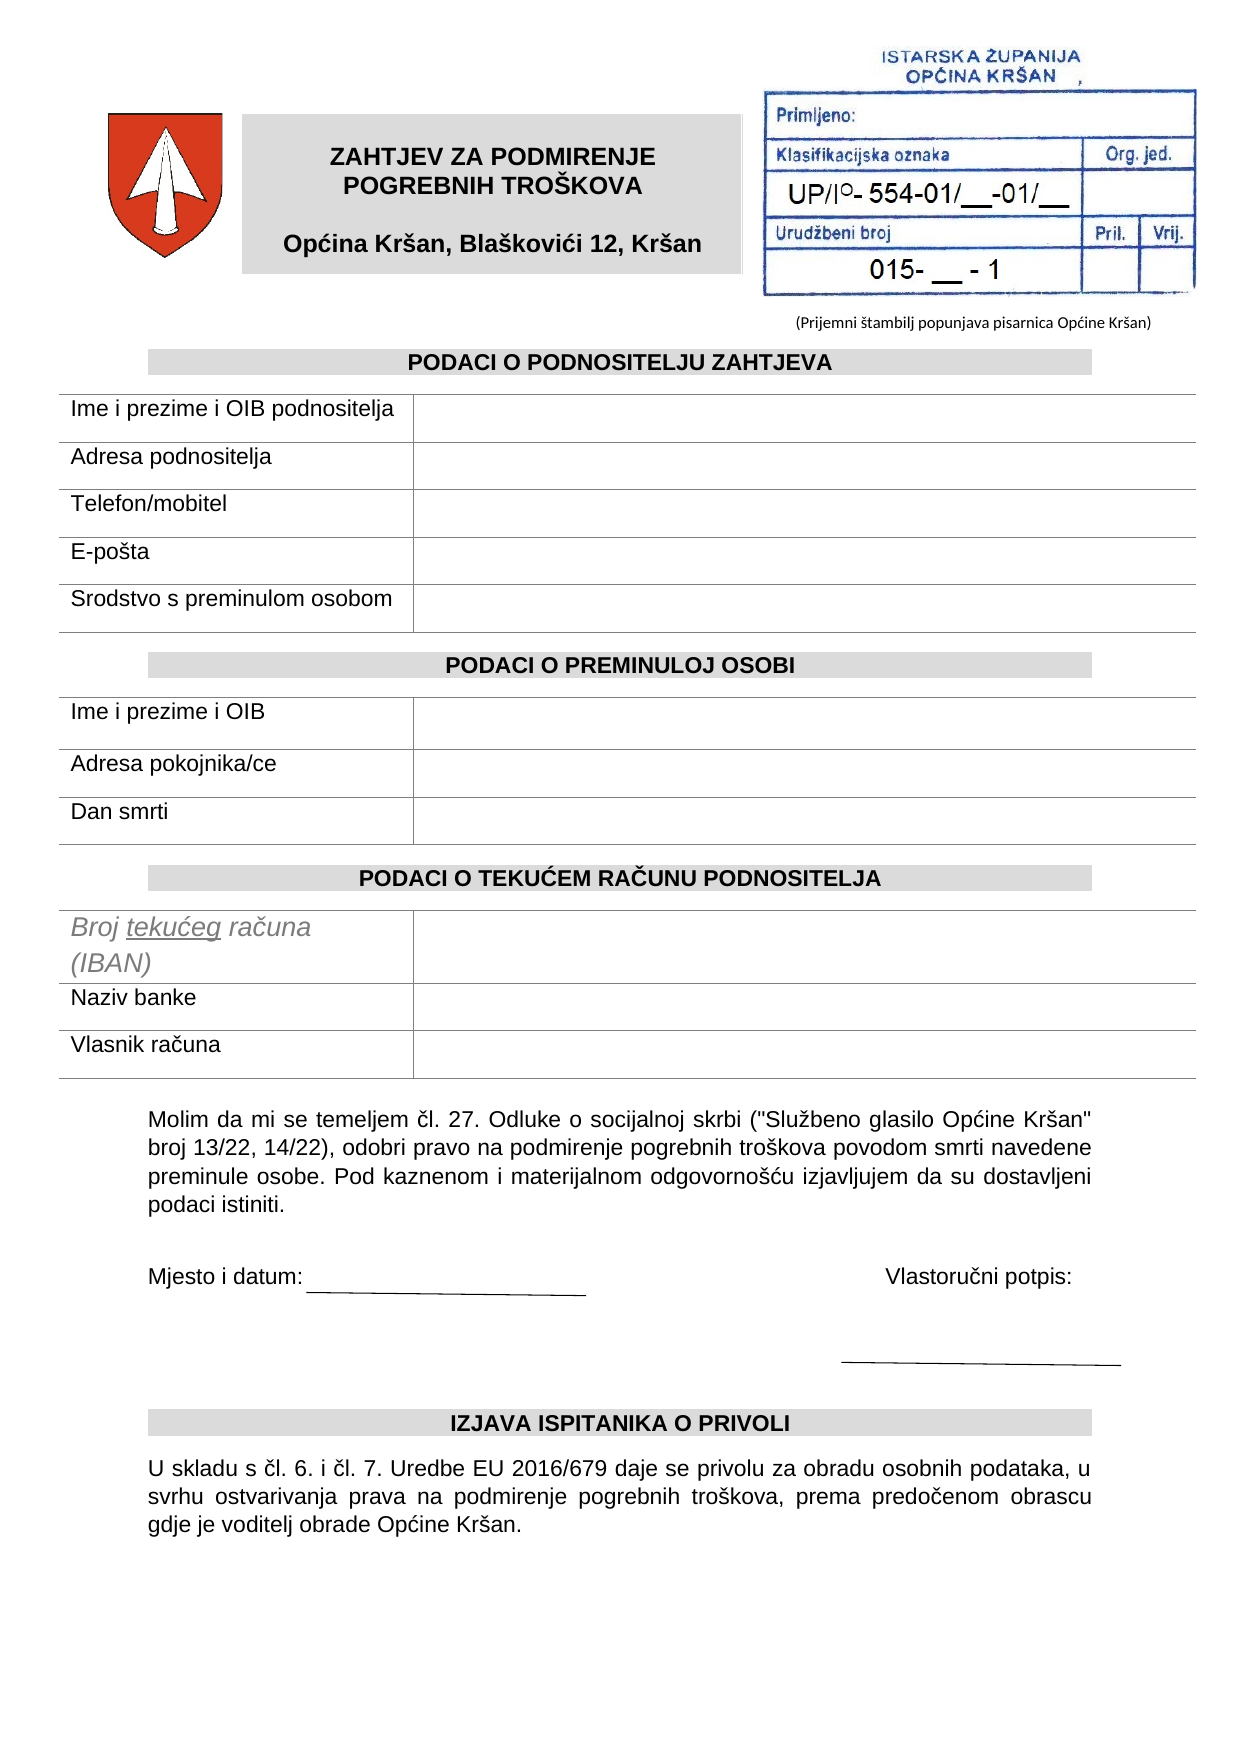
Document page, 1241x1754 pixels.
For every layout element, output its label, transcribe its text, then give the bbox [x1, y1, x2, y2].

table_header [414, 698, 1196, 749]
table_header Ime i prezime i OIB podnositelja [59, 395, 413, 442]
table_cell Srodstvo s preminulom osobom [59, 585, 413, 632]
text PODACI O PREMINULOJ OSOBI [148, 652, 1092, 678]
table_cell Adresa podnositelja [59, 443, 413, 489]
text IZJAVA ISPITANIKA O PRIVOLI [148, 1409, 1092, 1436]
table_cell Vlasnik računa [59, 1031, 413, 1078]
table_header Broj tekućeg računa (IBAN) [59, 911, 413, 983]
table_cell Telefon/mobitel [59, 490, 413, 537]
picture [106, 113, 223, 258]
table_cell [414, 538, 1196, 584]
text U skladu s čl. 6. i čl. 7. Uredbe EU 2016/679 daje se privolu za obradu osobnih podataka, u svrhu ostvarivanja prava na podmirenje pogrebnih troškova, prema predočenom obrascu gdje je voditelj obrade Općine Kršan. [148, 1454, 1092, 1538]
table_header (Prijemni štambilj popunjava pisarnica Općine Kršan) [742, 33, 1205, 332]
table_header [414, 395, 1196, 442]
table_header [414, 911, 1196, 983]
table_cell [414, 750, 1196, 797]
table_header ZAHTJEV ZA PODMIRENJE POGREBNIH TROŠKOVA Općina Kršan, Blaškovići 12, Kršan [242, 114, 741, 274]
table_cell E-pošta [59, 538, 413, 584]
table_cell [414, 1031, 1196, 1078]
table_cell [414, 443, 1196, 489]
table_cell [414, 984, 1196, 1030]
table_cell [414, 490, 1196, 537]
table_header Ime i prezime i OIB [59, 698, 413, 749]
table_cell [414, 585, 1196, 632]
table_cell Dan smrti [59, 798, 413, 844]
table_cell [414, 798, 1196, 844]
text Mjesto i datum: Vlastoručni potpis: [148, 1263, 1092, 1290]
table_cell Naziv banke [59, 984, 413, 1030]
text PODACI O PODNOSITELJU ZAHTJEVA [148, 349, 1092, 375]
text PODACI O TEKUĆEM RAČUNU PODNOSITELJA [148, 865, 1092, 891]
table_cell Adresa pokojnika/ce [59, 750, 413, 797]
text Molim da mi se temeljem čl. 27. Odluke o socijalnoj skrbi ("Službeno glasilo Općine Kršan" broj 13/22, 14/22), odobri pravo na podmirenje pogrebnih troškova povodom smrti navedene preminule osobe. Pod kaznenom i materijalnom odgovornošću izjavljujem da su dostavljeni podaci istiniti. [148, 1106, 1092, 1217]
